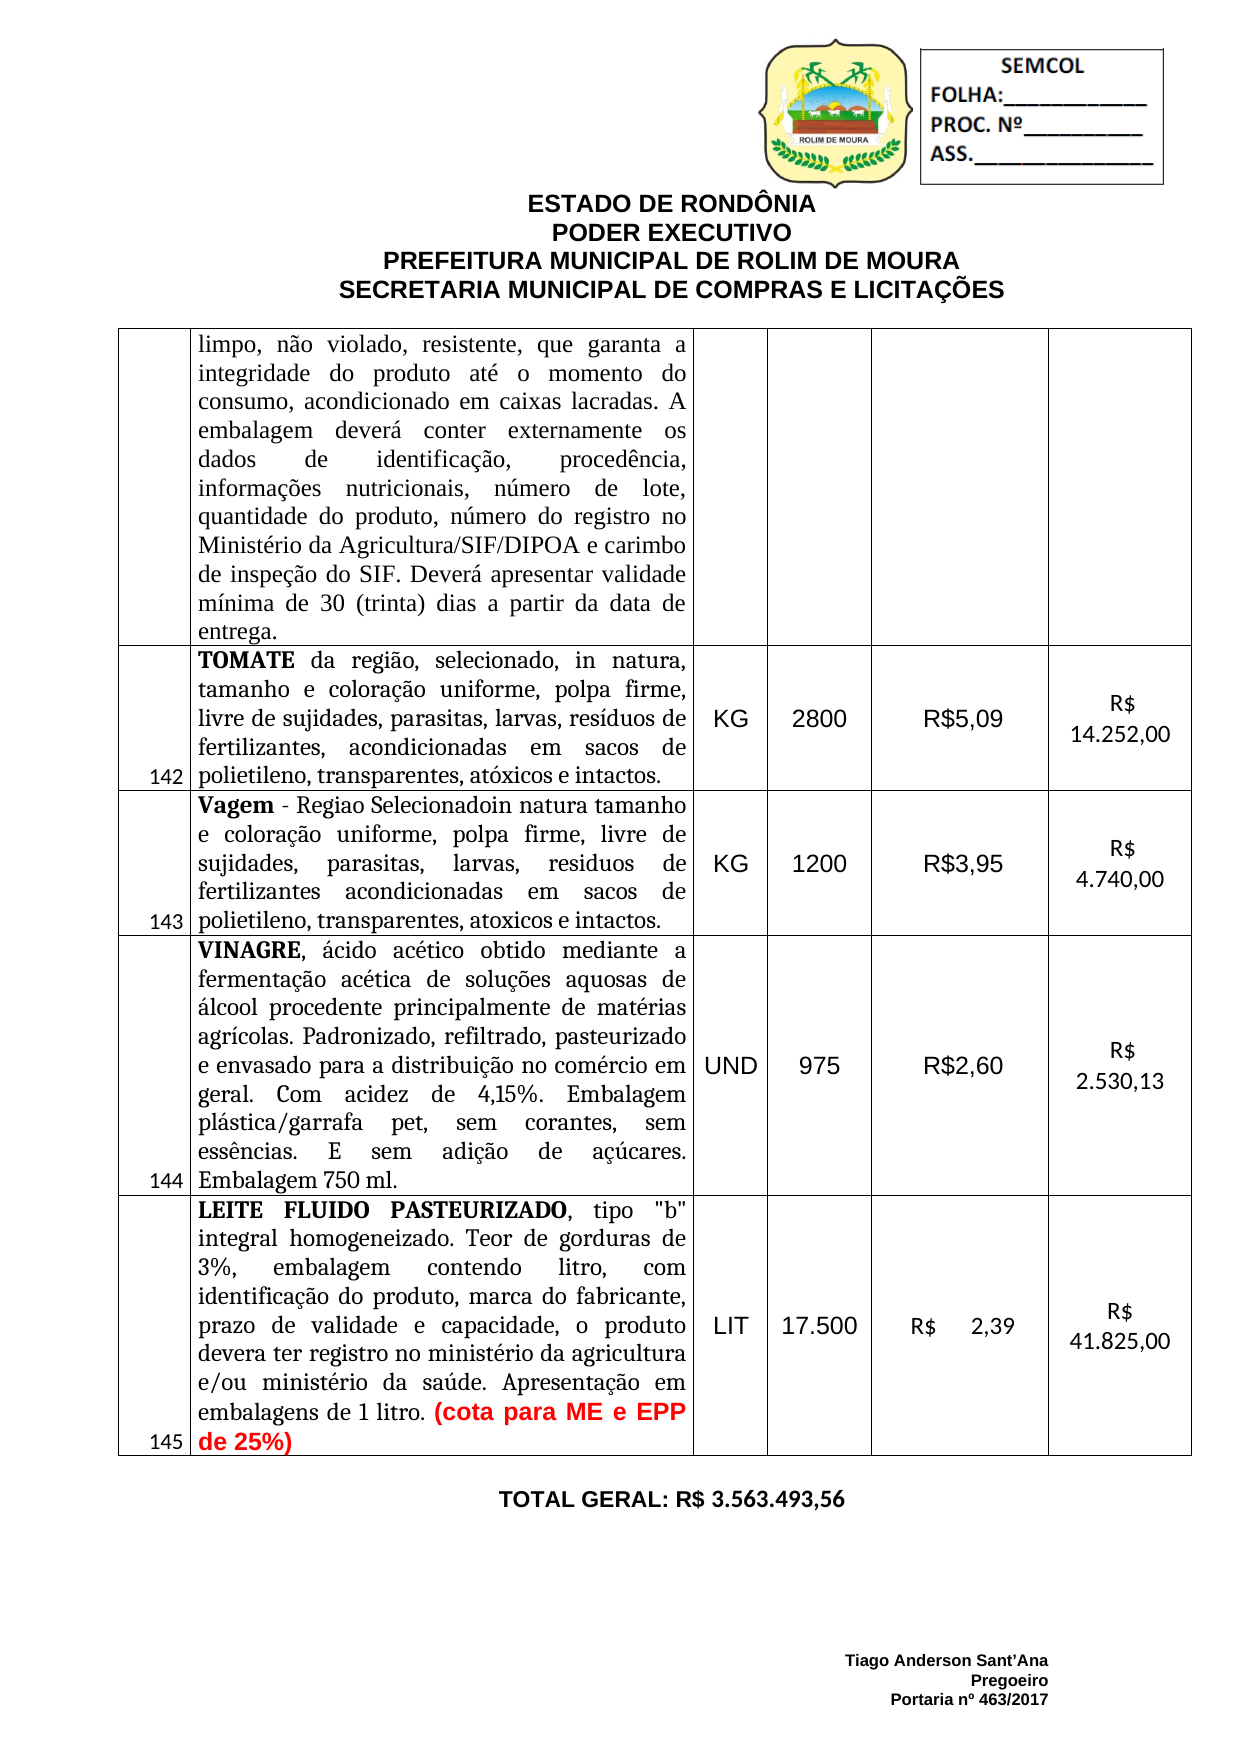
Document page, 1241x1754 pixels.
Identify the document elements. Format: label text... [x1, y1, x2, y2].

text TOTAL GERAL: R$ 3.563.493,56 [177, 1483, 1166, 1513]
picture [757, 38, 914, 189]
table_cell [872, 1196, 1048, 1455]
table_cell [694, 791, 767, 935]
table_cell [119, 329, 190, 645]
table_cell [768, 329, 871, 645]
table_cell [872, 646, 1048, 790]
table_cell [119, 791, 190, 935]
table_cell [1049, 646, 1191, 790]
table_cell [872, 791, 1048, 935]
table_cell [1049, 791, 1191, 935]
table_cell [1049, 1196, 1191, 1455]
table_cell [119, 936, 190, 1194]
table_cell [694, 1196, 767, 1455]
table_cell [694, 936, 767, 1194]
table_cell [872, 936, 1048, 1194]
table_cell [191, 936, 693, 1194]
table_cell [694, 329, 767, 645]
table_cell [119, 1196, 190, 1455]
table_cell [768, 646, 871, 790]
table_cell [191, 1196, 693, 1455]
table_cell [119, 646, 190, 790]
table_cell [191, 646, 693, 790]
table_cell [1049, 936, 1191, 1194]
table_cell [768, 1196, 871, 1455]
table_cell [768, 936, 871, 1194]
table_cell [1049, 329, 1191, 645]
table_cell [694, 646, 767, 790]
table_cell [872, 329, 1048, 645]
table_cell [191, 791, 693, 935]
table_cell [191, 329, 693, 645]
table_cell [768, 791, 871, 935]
